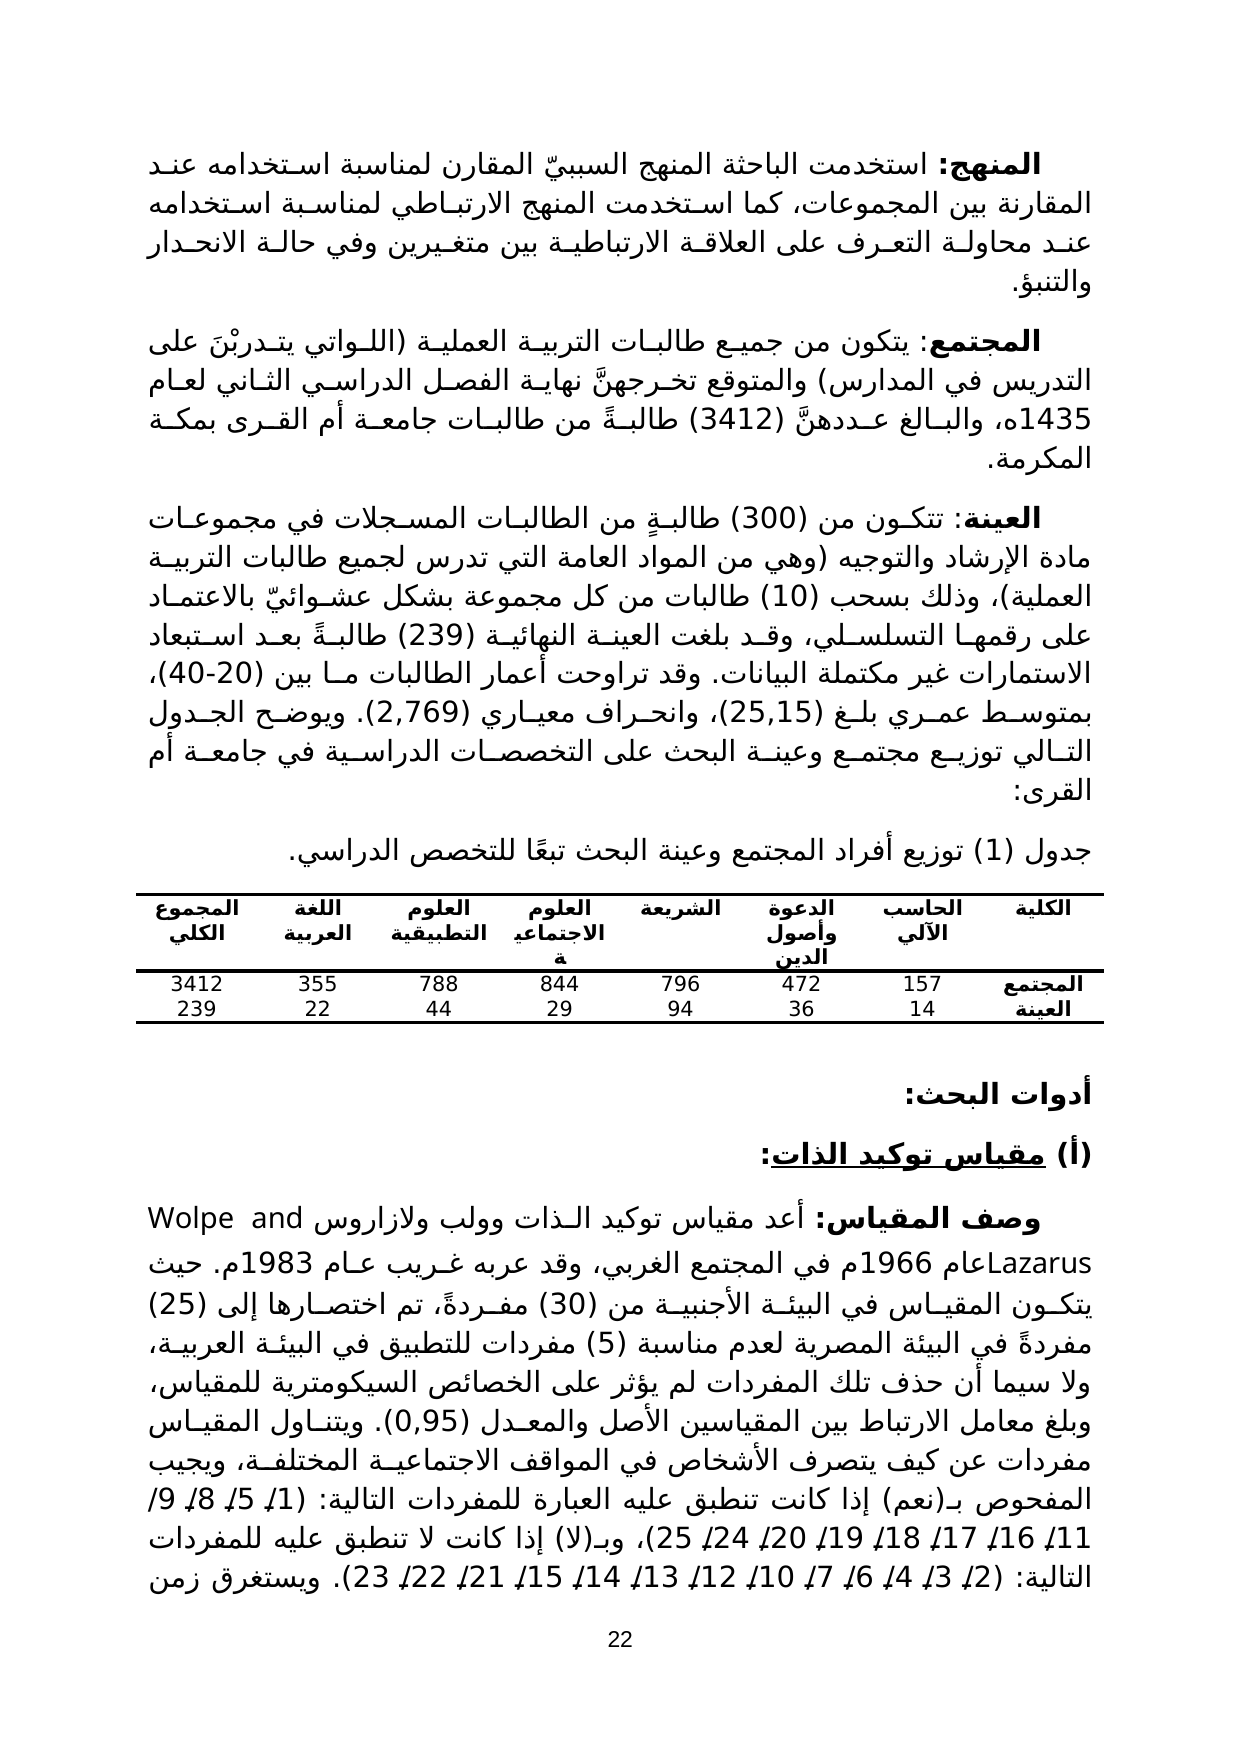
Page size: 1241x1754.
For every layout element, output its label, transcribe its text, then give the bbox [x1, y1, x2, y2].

text العينة: تتكون من (300) طالبةٍ من الطالبات المسجلات في مجموعات مادة الإرشاد والتوجيه (وهي من المواد العامة التي تدرس لجميع طالبات التربية العملية)، وذلك بسحب (10) طالبات من كل مجموعة بشكل عشوائيّ بالاعتماد على رقمها التسلسلي، وقد بلغت العينة النهائية (239) طالبةً بعد استبعاد الاستمارات غير مكتملة البيانات. وقد تراوحت أعمار الطالبات ما بين (20-40)، بمتوسط عمري بلغ (25,15)، وانحراف معياري (2,769). ويوضح الجدول التالي توزيع مجتمع وعينة البحث على التخصصات الدراسية في جامعة أم القرى: [148, 501, 1092, 808]
table_header الدعوة وأصول الدين [741, 896, 862, 969]
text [148, 1197, 1092, 1594]
table_cell 29 [499, 997, 620, 1021]
table_header الكلية [983, 896, 1104, 969]
table_cell 157 [862, 973, 983, 997]
table_header الحاسب الآلي [862, 896, 983, 969]
table_cell العينة [983, 997, 1104, 1021]
table_header الشريعة [620, 896, 741, 969]
table_header العلوم التطبيقية [379, 896, 499, 969]
text (أ) مقياس توكيد الذات: [148, 1137, 1092, 1171]
table_cell 44 [379, 997, 499, 1021]
table_header اللغة العربية [258, 896, 378, 969]
text جدول (1) توزيع أفراد المجتمع وعينة البحث تبعًا للتخصص الدراسي. [148, 833, 1092, 867]
table_cell 239 [136, 997, 257, 1021]
table_header العلوم الاجتماعية [499, 896, 620, 969]
text أدوات البحث: [148, 1077, 1092, 1111]
table_cell 472 [741, 973, 862, 997]
table_cell 355 [258, 973, 378, 997]
text المنهج: استخدمت الباحثة المنهج السببيّ المقارن لمناسبة استخدامه عند المقارنة بين المجموعات، كما استخدمت المنهج الارتباطي لمناسبة استخدامه عند محاولة التعرف على العلاقة الارتباطية بين متغيرين وفي حالة الانحدار والتنبؤ. [148, 148, 1092, 298]
table_cell المجتمع [983, 973, 1104, 997]
table_cell 3412 [136, 973, 257, 997]
table_cell 36 [741, 997, 862, 1021]
table_cell 14 [862, 997, 983, 1021]
table_cell 22 [258, 997, 378, 1021]
table_cell 844 [499, 973, 620, 997]
text المجتمع: يتكون من جميع طالبات التربية العملية (اللواتي يتدربْنَ على التدريس في المدارس) والمتوقع تخرجهنَّ نهاية الفصل الدراسي الثاني لعام 1435ه، والبالغ عددهنَّ (3412) طالبةً من طالبات جامعة أم القرى بمكة المكرمة. [148, 324, 1092, 475]
table_cell 796 [620, 973, 741, 997]
table_cell 94 [620, 997, 741, 1021]
table_header المجموع الكلي [136, 896, 257, 969]
table_cell 788 [379, 973, 499, 997]
